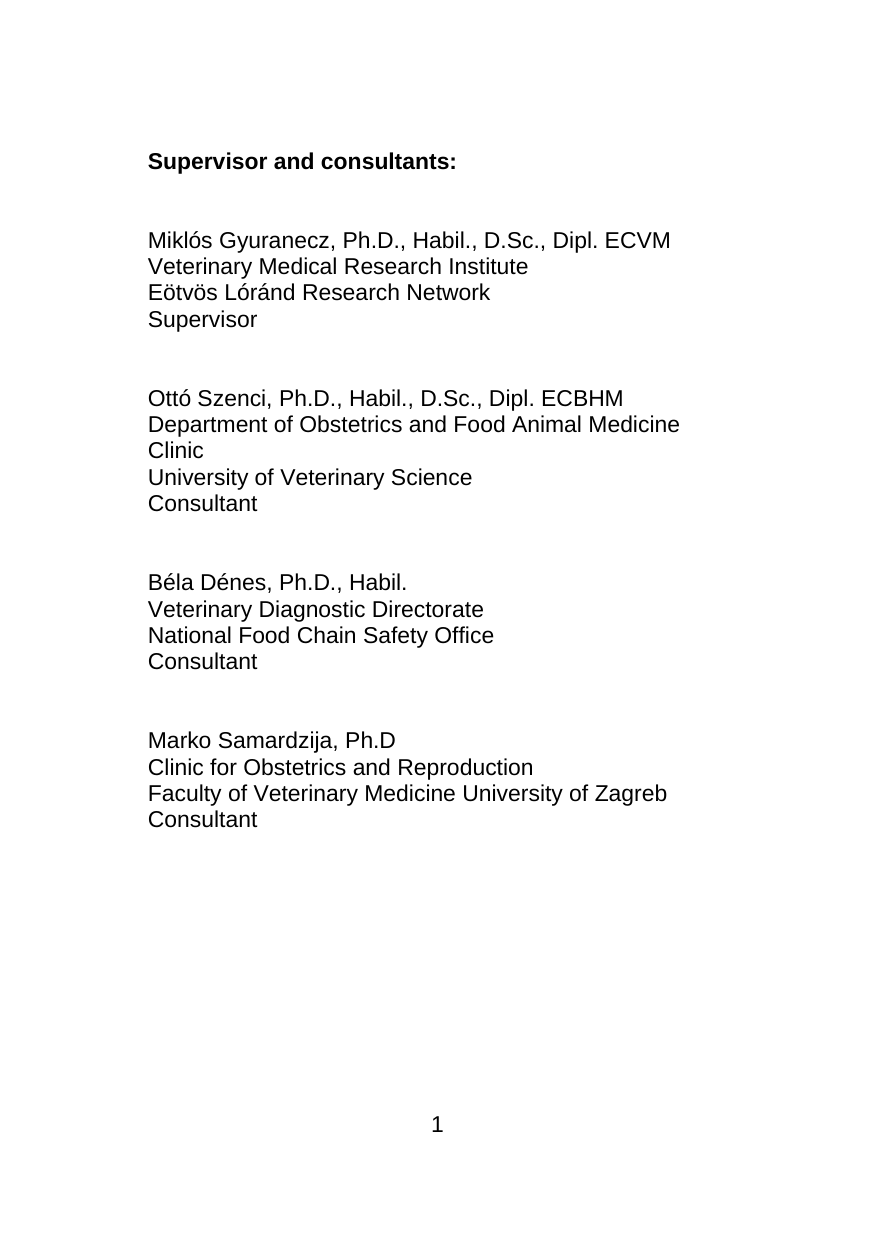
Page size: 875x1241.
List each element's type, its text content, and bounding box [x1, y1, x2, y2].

text Department of Obstetrics and Food Animal Medicine Clinic [148, 411, 726, 464]
text Clinic for Obstetrics and Reproduction [148, 754, 726, 780]
text Consultant [148, 490, 726, 517]
text Ottó Szenci, Ph.D., Habil., D.Sc., Dipl. ECBHM [148, 385, 726, 411]
text Consultant [148, 648, 726, 675]
text Veterinary Medical Research Institute [148, 253, 726, 279]
text National Food Chain Safety Office [148, 622, 726, 648]
text Marko Samardzija, Ph.D [148, 727, 726, 754]
text Supervisor and consultants: [148, 148, 726, 174]
text Eötvös Lóránd Research Network [148, 279, 726, 306]
text Supervisor [148, 306, 726, 332]
text Veterinary Diagnostic Directorate [148, 596, 726, 622]
text University of Veterinary Science [148, 464, 726, 490]
text Béla Dénes, Ph.D., Habil. [148, 569, 726, 596]
text Faculty of Veterinary Medicine University of Zagreb [148, 780, 726, 806]
text Miklós Gyuranecz, Ph.D., Habil., D.Sc., Dipl. ECVM [148, 227, 726, 253]
text Consultant [148, 806, 726, 833]
